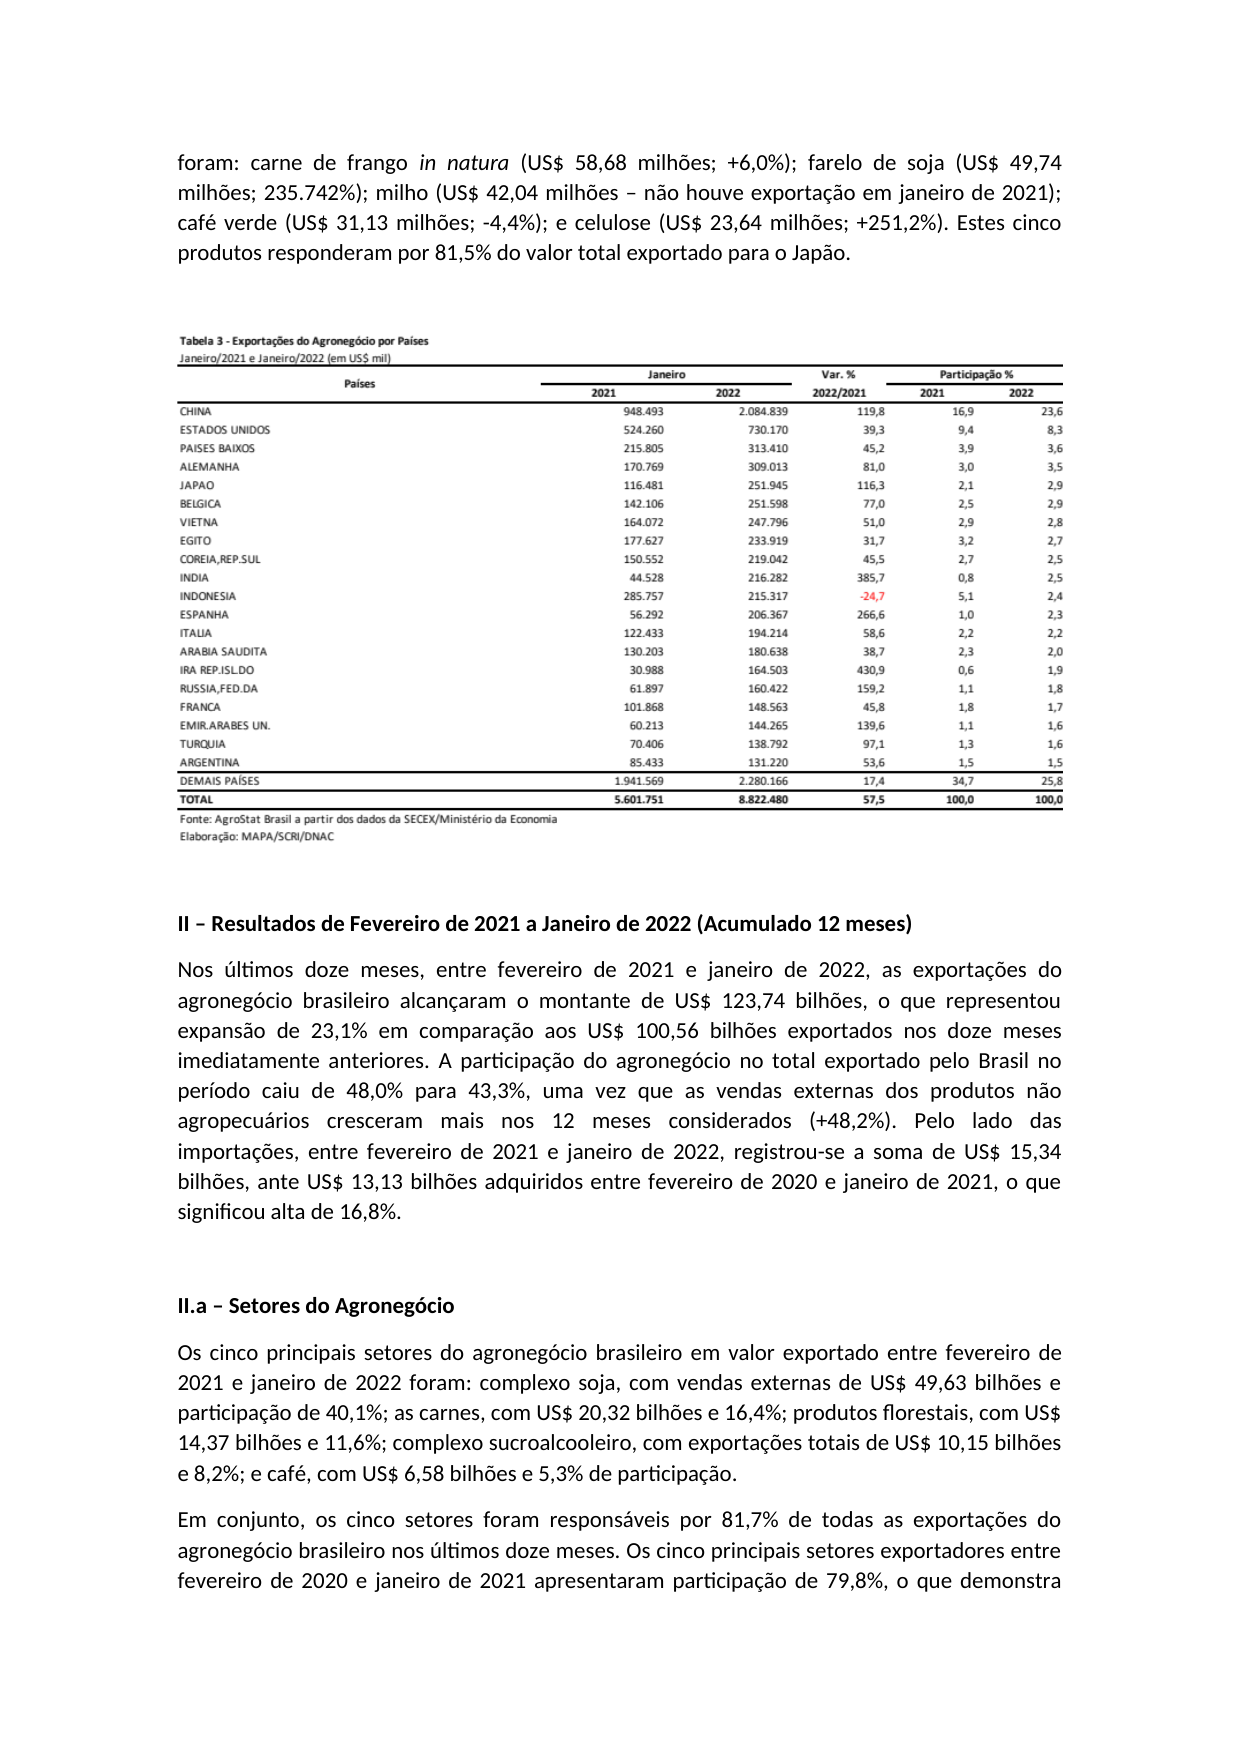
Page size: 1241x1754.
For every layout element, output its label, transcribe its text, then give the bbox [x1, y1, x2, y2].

text Os cinco principais setores do agronegócio brasileiro em valor exportado entre fevereiro de 2021 e janeiro de 2022 foram: complexo soja, com vendas externas de US$ 49,63 bilhões e participação de 40,1%; as carnes, com US$ 20,32 bilhões e 16,4%; produtos florestais, com US$ 14,37 bilhões e 11,6%; complexo sucroalcooleiro, com exportações totais de US$ 10,15 bilhões e 8,2%; e café, com US$ 6,58 bilhões e 5,3% de participação. [177, 1338, 1063, 1487]
text II.a – Setores do Agronegócio [177, 1291, 1063, 1319]
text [177, 148, 1063, 266]
text II – Resultados de Fevereiro de 2021 a Janeiro de 2022 (Acumulado 12 meses) [177, 909, 1063, 937]
text Nos últimos doze meses, entre fevereiro de 2021 e janeiro de 2022, as exportações do agronegócio brasileiro alcançaram o montante de US$ 123,74 bilhões, o que representou expansão de 23,1% em comparação aos US$ 100,56 bilhões exportados nos doze meses imediatamente anteriores. A participação do agronegócio no total exportado pelo Brasil no período caiu de 48,0% para 43,3%, uma vez que as vendas externas dos produtos não agropecuários cresceram mais nos 12 meses considerados (+48,2%). Pelo lado das importações, entre fevereiro de 2021 e janeiro de 2022, registrou-se a soma de US$ 15,34 bilhões, ante US$ 13,13 bilhões adquiridos entre fevereiro de 2020 e janeiro de 2021, o que significou alta de 16,8%. [177, 956, 1063, 1225]
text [177, 1506, 1063, 1594]
